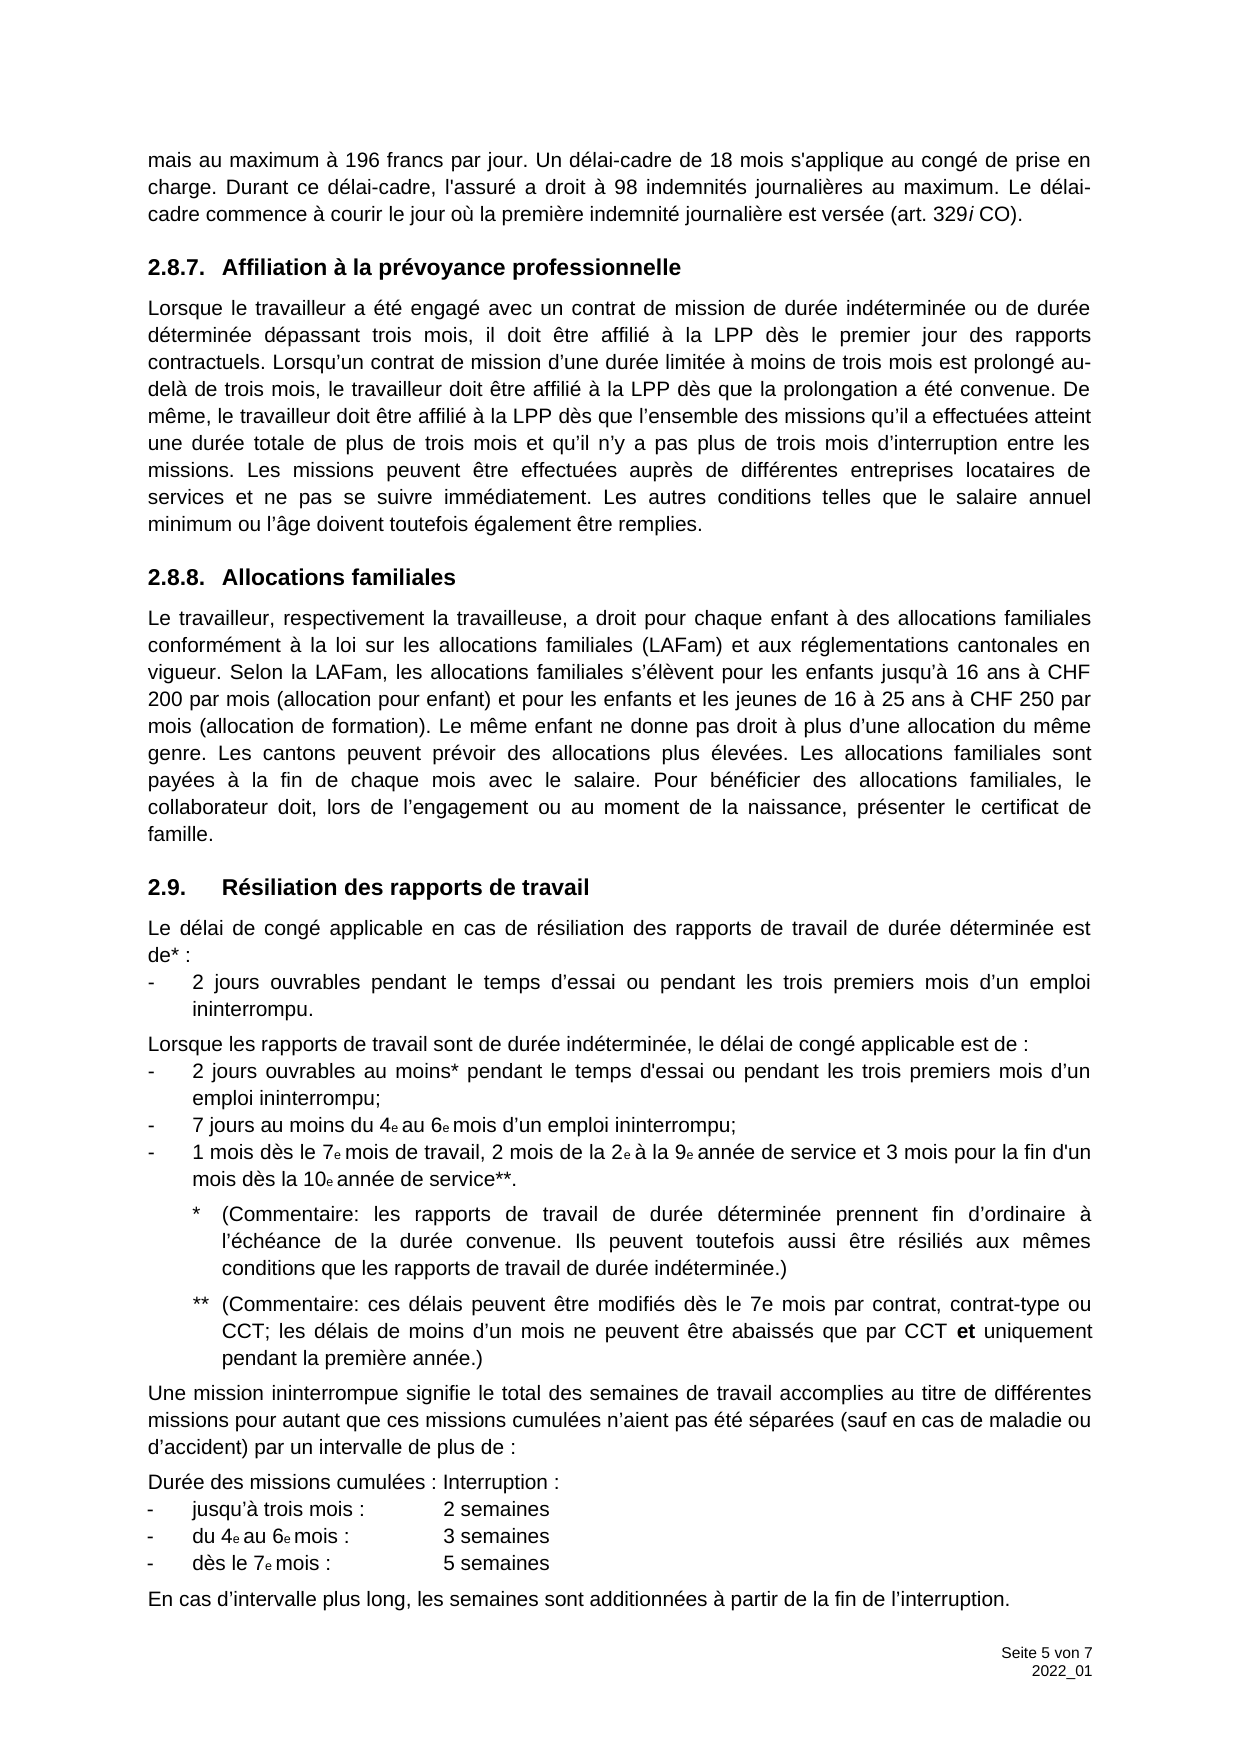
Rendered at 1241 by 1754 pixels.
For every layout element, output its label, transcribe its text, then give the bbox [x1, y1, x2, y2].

text 2.9. Résiliation des rapports de travail [148, 874, 1092, 900]
text 2.8.8. Allocations familiales [148, 564, 1092, 590]
text Durée des missions cumulées : Interruption : [148, 1470, 1092, 1494]
list 2 jours ouvrables au moins* pendant le temps d'essai ou pendant les trois premiers mois d’un emploi ininterrompu; [148, 1059, 1092, 1110]
list 2 jours ouvrables pendant le temps d’essai ou pendant les trois premiers mois d’un emploi ininterrompu. [148, 970, 1092, 1021]
text Une mission ininterrompue signifie le total des semaines de travail accomplies au titre de différentes missions pour autant que ces missions cumulées n’aient pas été séparées (sauf en cas de maladie ou d’accident) par un intervalle de plus de : [148, 1381, 1092, 1459]
list 7 jours au moins du 4e au 6e mois d’un emploi ininterrompu; [148, 1113, 1092, 1137]
text * (Commentaire: les rapports de travail de durée déterminée prennent fin d’ordinaire à l’échéance de la durée convenue. Ils peuvent toutefois aussi être résiliés aux mêmes conditions que les rapports de travail de durée indéterminée.) [192, 1202, 1092, 1280]
text Le travailleur, respectivement la travailleuse, a droit pour chaque enfant à des allocations familiales conformément à la loi sur les allocations familiales (LAFam) et aux réglementations cantonales en vigueur. Selon la LAFam, les allocations familiales s’élèvent pour les enfants jusqu’à 16 ans à CHF 200 par mois (allocation pour enfant) et pour les enfants et les jeunes de 16 à 25 ans à CHF 250 par mois (allocation de formation). Le même enfant ne donne pas droit à plus d’une allocation du même genre. Les cantons peuvent prévoir des allocations plus élevées. Les allocations familiales sont payées à la fin de chaque mois avec le salaire. Pour bénéficier des allocations familiales, le collaborateur doit, lors de l’engagement ou au moment de la naissance, présenter le certificat de famille. [148, 606, 1092, 846]
text ** (Commentaire: ces délais peuvent être modifiés dès le 7e mois par contrat, contrat-type ou CCT; les délais de moins d’un mois ne peuvent être abaissés que par CCT et uniquement pendant la première année.) [193, 1292, 1092, 1369]
list 1 mois dès le 7e mois de travail, 2 mois de la 2e à la 9e année de service et 3 mois pour la fin d'un mois dès la 10e année de service**. [148, 1140, 1092, 1191]
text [148, 148, 1092, 226]
list dès le 7e mois : 5 semaines [147, 1551, 1092, 1575]
text Le délai de congé applicable en cas de résiliation des rapports de travail de durée déterminée est de* : [148, 916, 1092, 967]
text Lorsque les rapports de travail sont de durée indéterminée, le délai de congé applicable est de : [148, 1032, 1092, 1056]
text 2.8.7. Affiliation à la prévoyance professionnelle [148, 254, 1092, 280]
list du 4e au 6e mois : 3 semaines [147, 1524, 1092, 1548]
text En cas d’intervalle plus long, les semaines sont additionnées à partir de la fin de l’interruption. [148, 1586, 1092, 1610]
text Lorsque le travailleur a été engagé avec un contrat de mission de durée indéterminée ou de durée déterminée dépassant trois mois, il doit être affilié à la LPP dès le premier jour des rapports contractuels. Lorsqu’un contrat de mission d’une durée limitée à moins de trois mois est prolongé au-delà de trois mois, le travailleur doit être affilié à la LPP dès que la prolongation a été convenue. De même, le travailleur doit être affilié à la LPP dès que l’ensemble des missions qu’il a effectuées atteint une durée totale de plus de trois mois et qu’il n’y a pas plus de trois mois d’interruption entre les missions. Les missions peuvent être effectuées auprès de différentes entreprises locataires de services et ne pas se suivre immédiatement. Les autres conditions telles que le salaire annuel minimum ou l’âge doivent toutefois également être remplies. [148, 296, 1092, 536]
list jusqu’à trois mois : 2 semaines [147, 1497, 1092, 1521]
